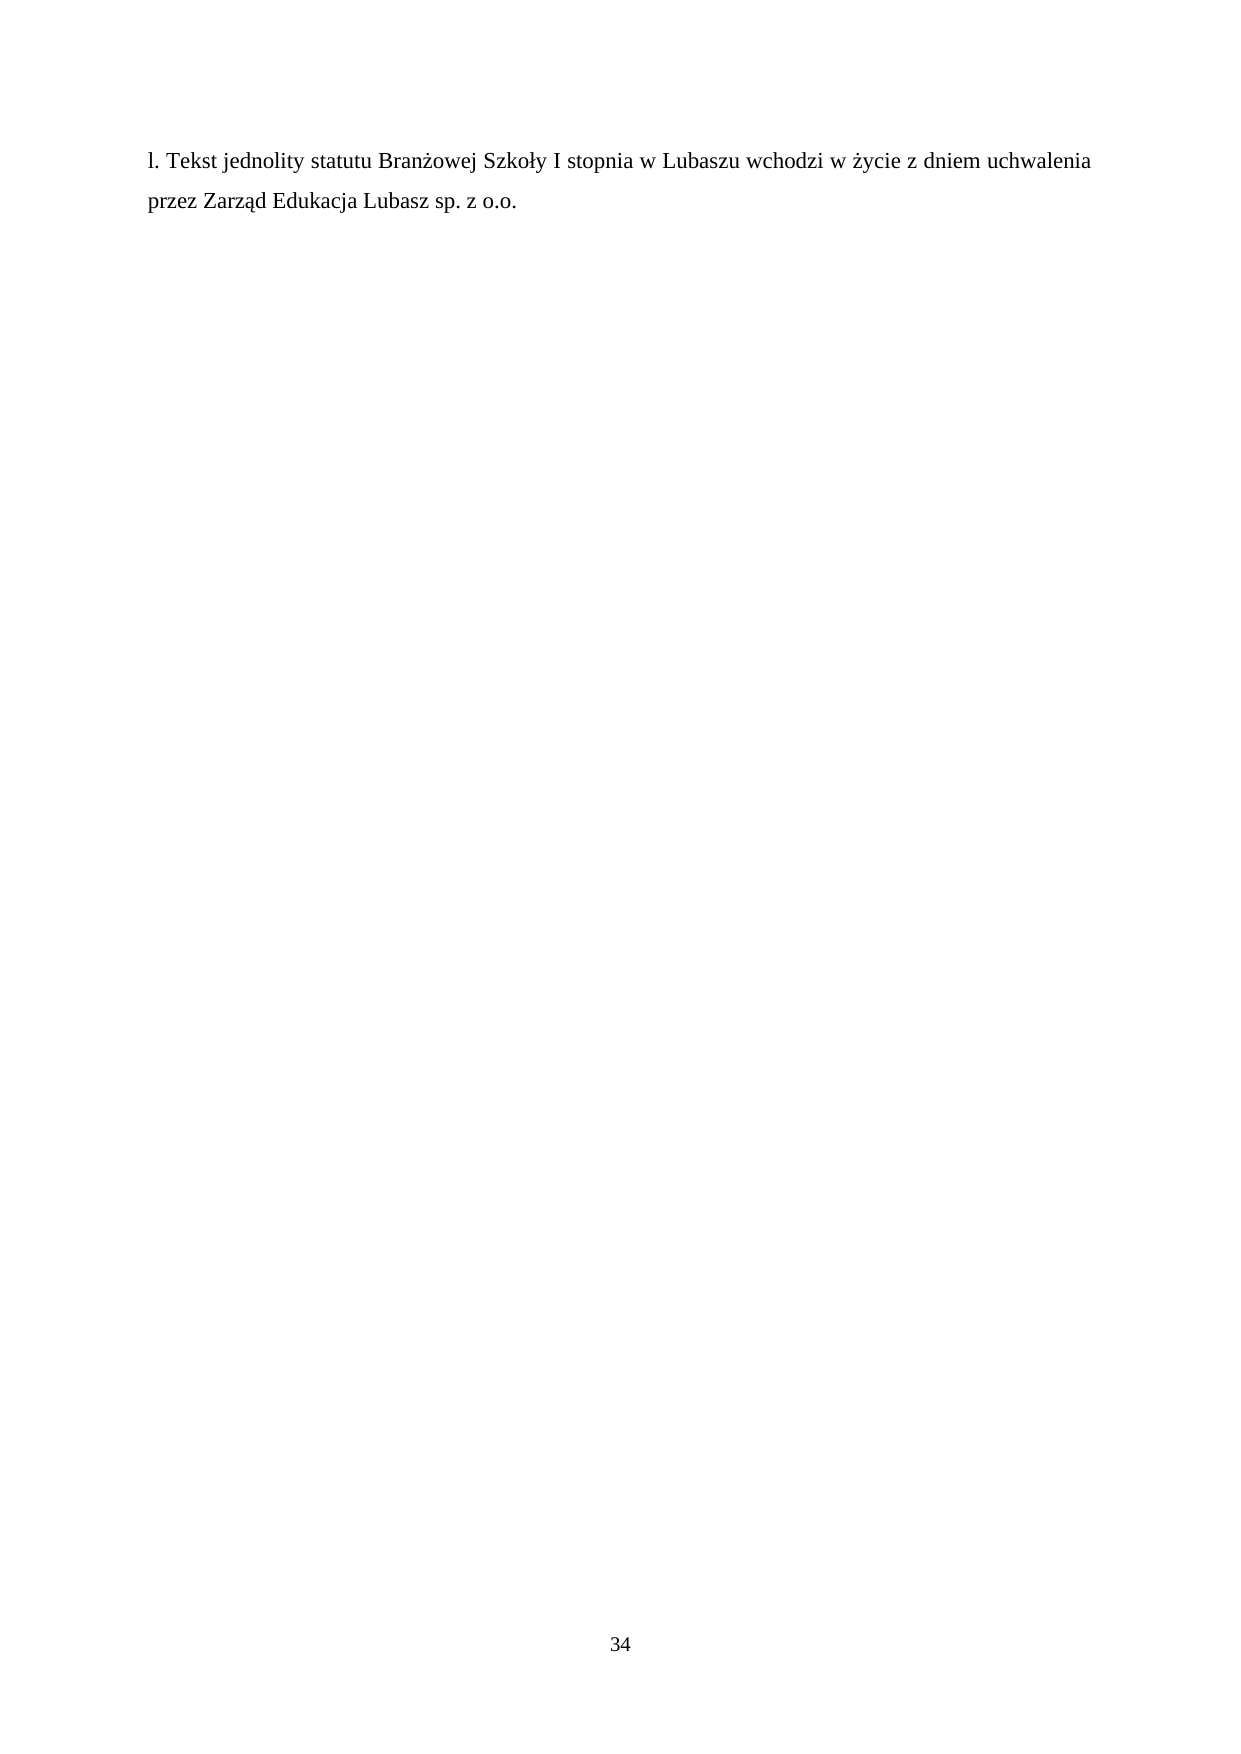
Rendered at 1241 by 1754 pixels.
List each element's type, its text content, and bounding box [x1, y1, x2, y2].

text l. Tekst jednolity statutu Branżowej Szkoły I stopnia w Lubaszu wchodzi w życie z dniem uchwalenia przez Zarząd Edukacja Lubasz sp. z o.o. [148, 148, 1093, 213]
